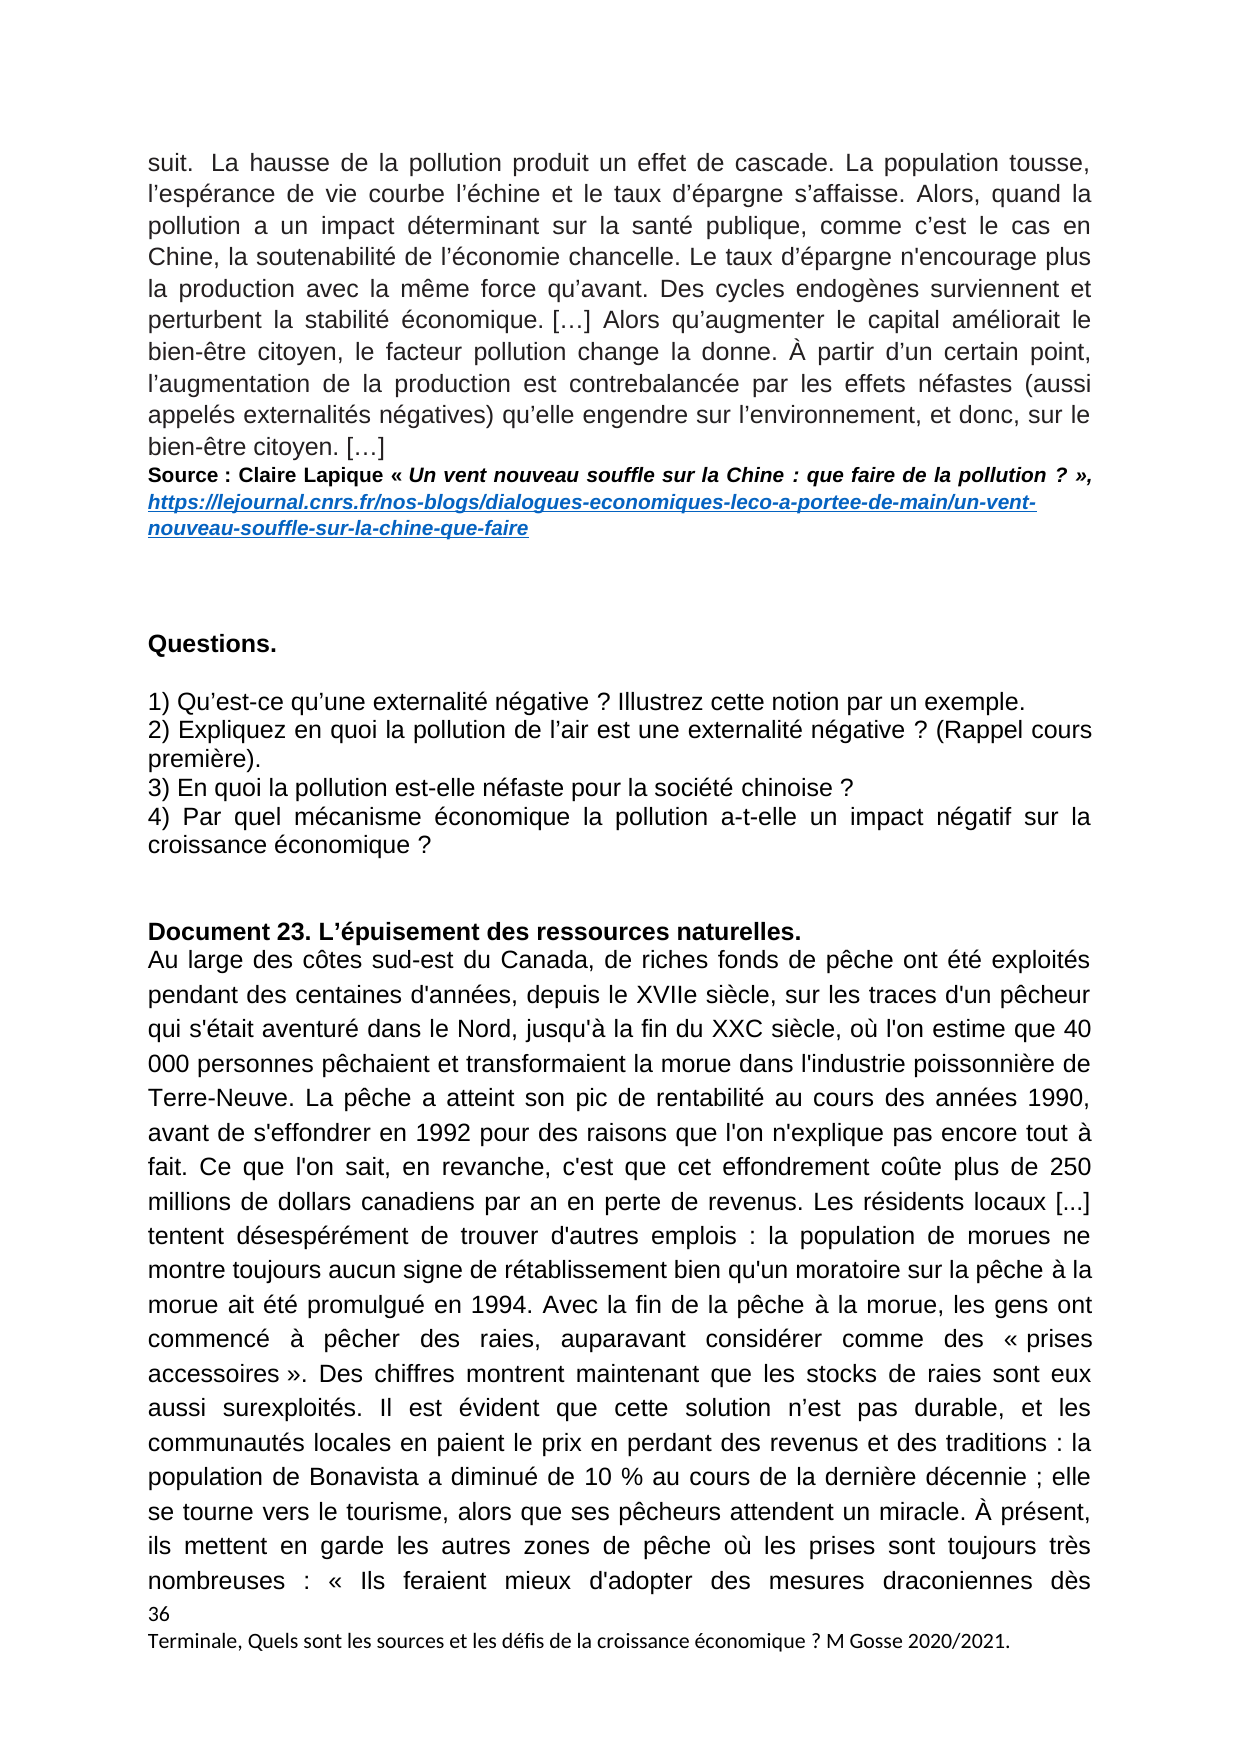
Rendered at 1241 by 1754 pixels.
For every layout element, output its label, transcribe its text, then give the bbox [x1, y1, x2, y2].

text Document 23. L’épuisement des ressources naturelles. [148, 916, 1093, 945]
text 3) En quoi la pollution est-elle néfaste pour la société chinoise ? [148, 773, 1093, 801]
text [148, 945, 1093, 1594]
text 2) Expliquez en quoi la pollution de l’air est une externalité négative ? (Rappel cours première). [148, 715, 1093, 773]
text Questions. [148, 629, 1093, 658]
text 1) Qu’est-ce qu’une externalité négative ? Illustrez cette notion par un exemple. [148, 686, 1093, 715]
text 4) Par quel mécanisme économique la pollution a-t-elle un impact négatif sur la croissance économique ? [148, 801, 1093, 859]
text Source : Claire Lapique « Un vent nouveau souffle sur la Chine : que faire de la pollution ? », https://lejournal.cnrs.fr/nos-blogs/dialogues-economiques-leco-a-portee-de-main/un-vent-nouveau-souffle-sur-la-chine-que-faire [148, 463, 1093, 540]
